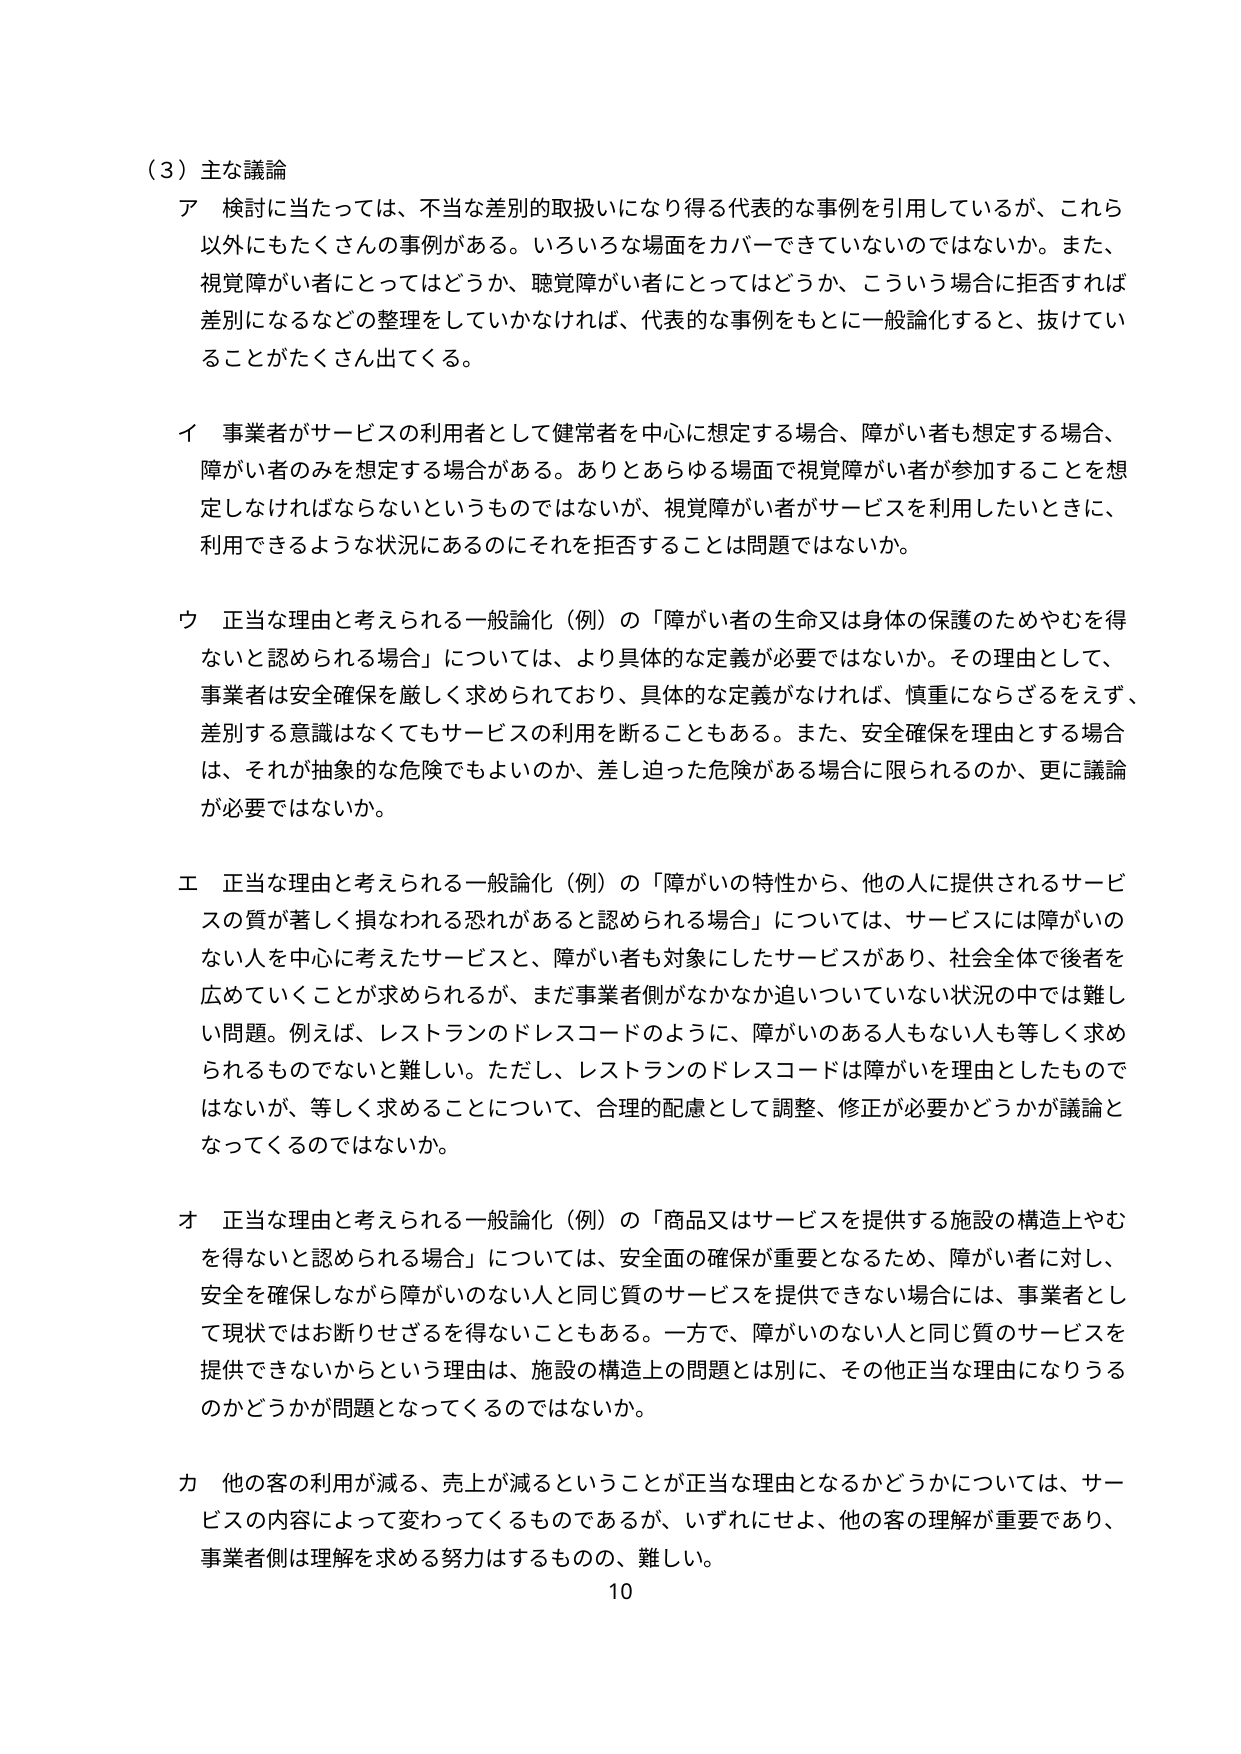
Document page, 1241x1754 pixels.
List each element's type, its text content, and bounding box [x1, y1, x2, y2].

text （３）主な議論 [112, 150, 1128, 188]
text カ 他の客の利用が減る、売上が減るということが正当な理由となるかどうかについては、サービスの内容によって変わってくるものであるが、いずれにせよ、他の客の理解が重要であり、事業者側は理解を求める努力はするものの、難しい。 [178, 1463, 1128, 1575]
text イ 事業者がサービスの利用者として健常者を中心に想定する場合、障がい者も想定する場合、障がい者のみを想定する場合がある。ありとあらゆる場面で視覚障がい者が参加することを想定しなければならないというものではないが、視覚障がい者がサービスを利用したいときに、利用できるような状況にあるのにそれを拒否することは問題ではないか。 [178, 413, 1128, 563]
text ウ 正当な理由と考えられる一般論化（例）の「障がい者の生命又は身体の保護のためやむを得ないと認められる場合」については、より具体的な定義が必要ではないか。その理由として、事業者は安全確保を厳しく求められており、具体的な定義がなければ、慎重にならざるをえず、差別する意識はなくてもサービスの利用を断ることもある。また、安全確保を理由とする場合は、それが抽象的な危険でもよいのか、差し迫った危険がある場合に限られるのか、更に議論が必要ではないか。 [178, 600, 1128, 825]
text エ 正当な理由と考えられる一般論化（例）の「障がいの特性から、他の人に提供されるサービスの質が著しく損なわれる恐れがあると認められる場合」については、サービスには障がいのない人を中心に考えたサービスと、障がい者も対象にしたサービスがあり、社会全体で後者を広めていくことが求められるが、まだ事業者側がなかなか追いついていない状況の中では難しい問題。例えば、レストランのドレスコードのように、障がいのある人もない人も等しく求められるものでないと難しい。ただし、レストランのドレスコードは障がいを理由としたものではないが、等しく求めることについて、合理的配慮として調整、修正が必要かどうかが議論となってくるのではないか。 [178, 863, 1128, 1163]
text ア 検討に当たっては、不当な差別的取扱いになり得る代表的な事例を引用しているが、これら以外にもたくさんの事例がある。いろいろな場面をカバーできていないのではないか。また、視覚障がい者にとってはどうか、聴覚障がい者にとってはどうか、こういう場合に拒否すれば差別になるなどの整理をしていかなければ、代表的な事例をもとに一般論化すると、抜けていることがたくさん出てくる。 [178, 188, 1128, 375]
text オ 正当な理由と考えられる一般論化（例）の「商品又はサービスを提供する施設の構造上やむを得ないと認められる場合」については、安全面の確保が重要となるため、障がい者に対し、安全を確保しながら障がいのない人と同じ質のサービスを提供できない場合には、事業者として現状ではお断りせざるを得ないこともある。一方で、障がいのない人と同じ質のサービスを提供できないからという理由は、施設の構造上の問題とは別に、その他正当な理由になりうるのかどうかが問題となってくるのではないか。 [178, 1200, 1128, 1425]
